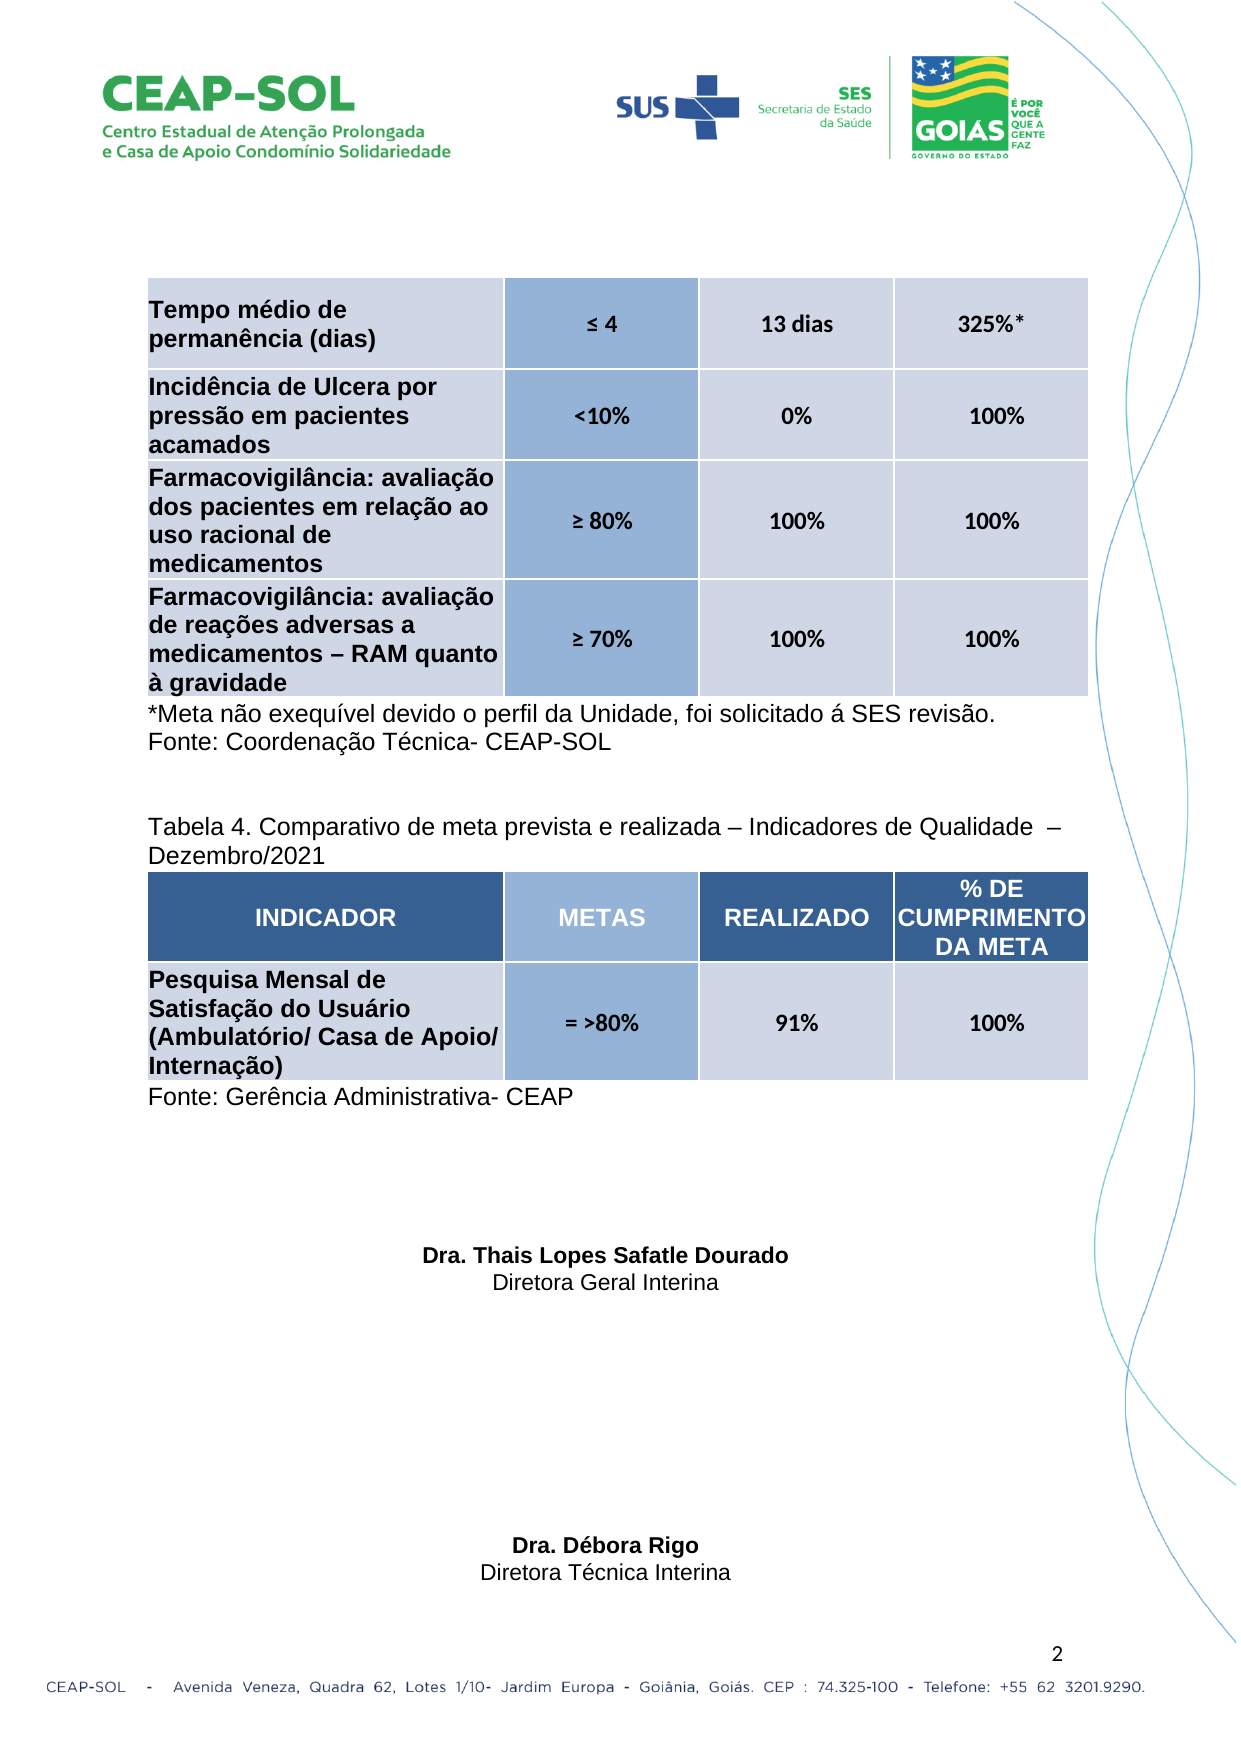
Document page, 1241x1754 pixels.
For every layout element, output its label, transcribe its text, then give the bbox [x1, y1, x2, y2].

text Tabela 4. Comparativo de meta prevista e realizada – Indicadores de Qualidade –Dezembro/2021 [148, 812, 1063, 869]
table_cell ≥ 70% [505, 580, 698, 696]
table_cell 100% [895, 963, 1088, 1080]
table_cell 100% [895, 370, 1088, 459]
table_cell <10% [505, 370, 698, 459]
table_cell Farmacovigilância: avaliação dos pacientes em relação ao uso racional de medicamentos [148, 461, 503, 578]
text *Meta não exequível devido o perfil da Unidade, foi solicitado á SES revisão. [148, 699, 1063, 727]
table_cell 100% [700, 461, 893, 578]
text Fonte: Coordenação Técnica- CEAP-SOL [148, 727, 1063, 756]
table_cell = >80% [505, 963, 698, 1080]
table_header REALIZADO [700, 872, 893, 961]
table_cell Pesquisa Mensal de Satisfação do Usuário (Ambulatório/ Casa de Apoio/ Internação) [148, 963, 503, 1080]
list Dra. Débora Rigo [148, 1532, 1063, 1559]
table_header INDICADOR [148, 872, 503, 961]
table_header % DE CUMPRIMENTO DA META [895, 872, 1088, 961]
table_cell Tempo médio de permanência (dias) [148, 278, 503, 368]
table_cell 0% [700, 370, 893, 459]
table_header METAS [505, 872, 698, 961]
list Diretora Técnica Interina [148, 1559, 1063, 1585]
table_cell ≥ 80% [505, 461, 698, 578]
table_cell 325%* [895, 278, 1088, 368]
table_cell 91% [700, 963, 893, 1080]
table_cell Incidência de Ulcera por pressão em pacientes acamados [148, 370, 503, 459]
picture [0, 1, 1237, 1749]
list Diretora Geral Interina [148, 1269, 1063, 1295]
table_cell 13 dias [700, 278, 893, 368]
table_cell 100% [700, 580, 893, 696]
list Dra. Thais Lopes Safatle Dourado [148, 1242, 1063, 1269]
text Fonte: Gerência Administrativa- CEAP [148, 1082, 1063, 1111]
table_cell 100% [895, 580, 1088, 696]
table_cell ≤ 4 [505, 278, 698, 368]
table_cell 100% [895, 461, 1088, 578]
table_cell Farmacovigilância: avaliação de reações adversas a medicamentos – RAM quanto à gravidade [148, 580, 503, 696]
